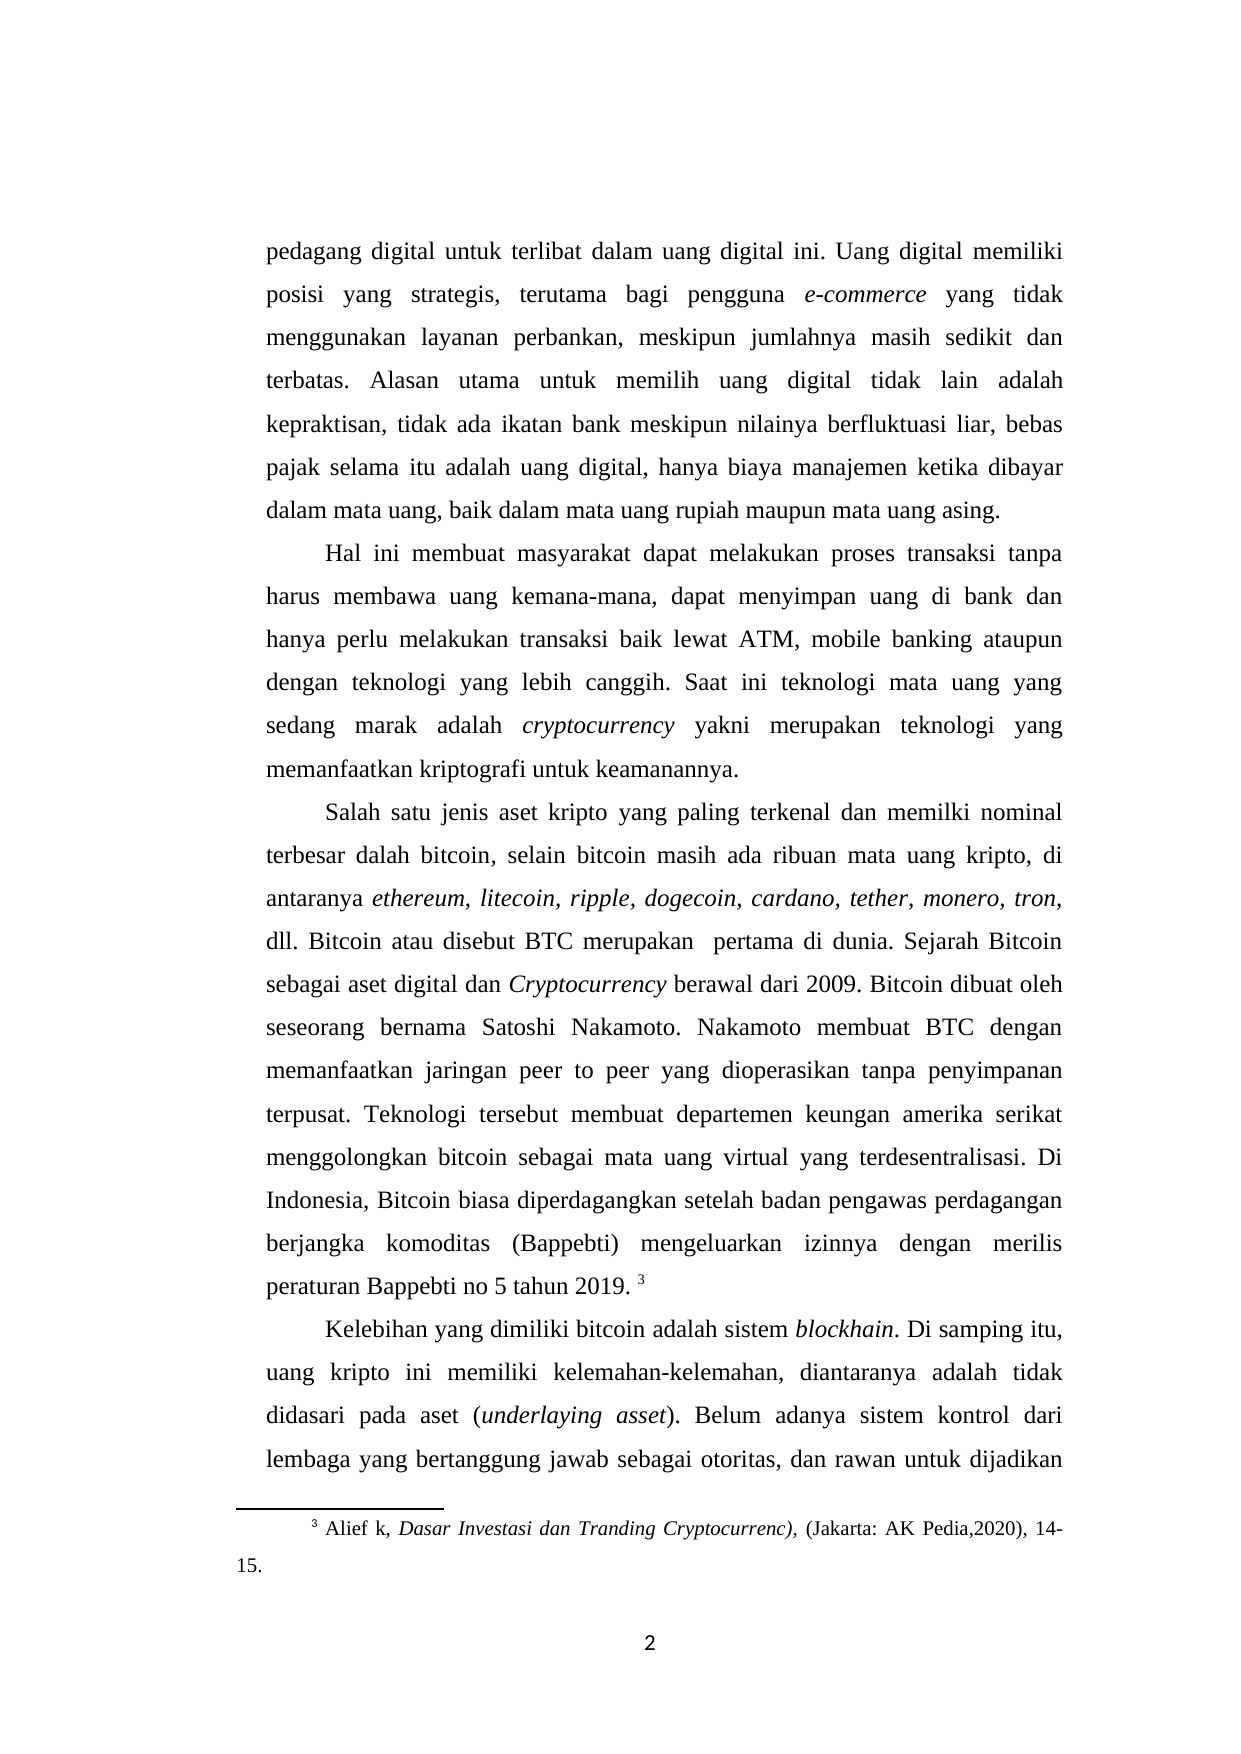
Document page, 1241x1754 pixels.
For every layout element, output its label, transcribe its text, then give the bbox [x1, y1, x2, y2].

list Salah satu jenis aset kripto yang paling terkenal dan memilki nominal terbesar dalah bitcoin, selain bitcoin masih ada ribuan mata uang kripto, di antaranya ethereum, litecoin, ripple, dogecoin, cardano, tether, monero, tron, dll. Bitcoin atau disebut BTC merupakan pertama di dunia. Sejarah Bitcoin sebagai aset digital dan Cryptocurrency berawal dari 2009. Bitcoin dibuat oleh seseorang bernama Satoshi Nakamoto. Nakamoto membuat BTC dengan memanfaatkan jaringan peer to peer yang dioperasikan tanpa penyimpanan terpusat. Teknologi tersebut membuat departemen keungan amerika serikat menggolongkan bitcoin sebagai mata uang virtual yang terdesentralisasi. Di Indonesia, Bitcoin biasa diperdagangkan setelah badan pengawas perdagangan berjangka komoditas (Bappebti) mengeluarkan izinnya dengan merilis peraturan Bappebti no 5 tahun 2019. [266, 797, 1063, 1300]
list Hal ini membuat masyarakat dapat melakukan proses transaksi tanpa harus membawa uang kemana-mana, dapat menyimpan uang di bank dan hanya perlu melakukan transaksi baik lewat ATM, mobile banking ataupun dengan teknologi yang lebih canggih. Saat ini teknologi mata uang yang sedang marak adalah cryptocurrency yakni merupakan teknologi yang memanfaatkan kriptografi untuk keamanannya. [266, 538, 1063, 782]
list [266, 236, 1063, 524]
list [266, 1314, 1063, 1472]
